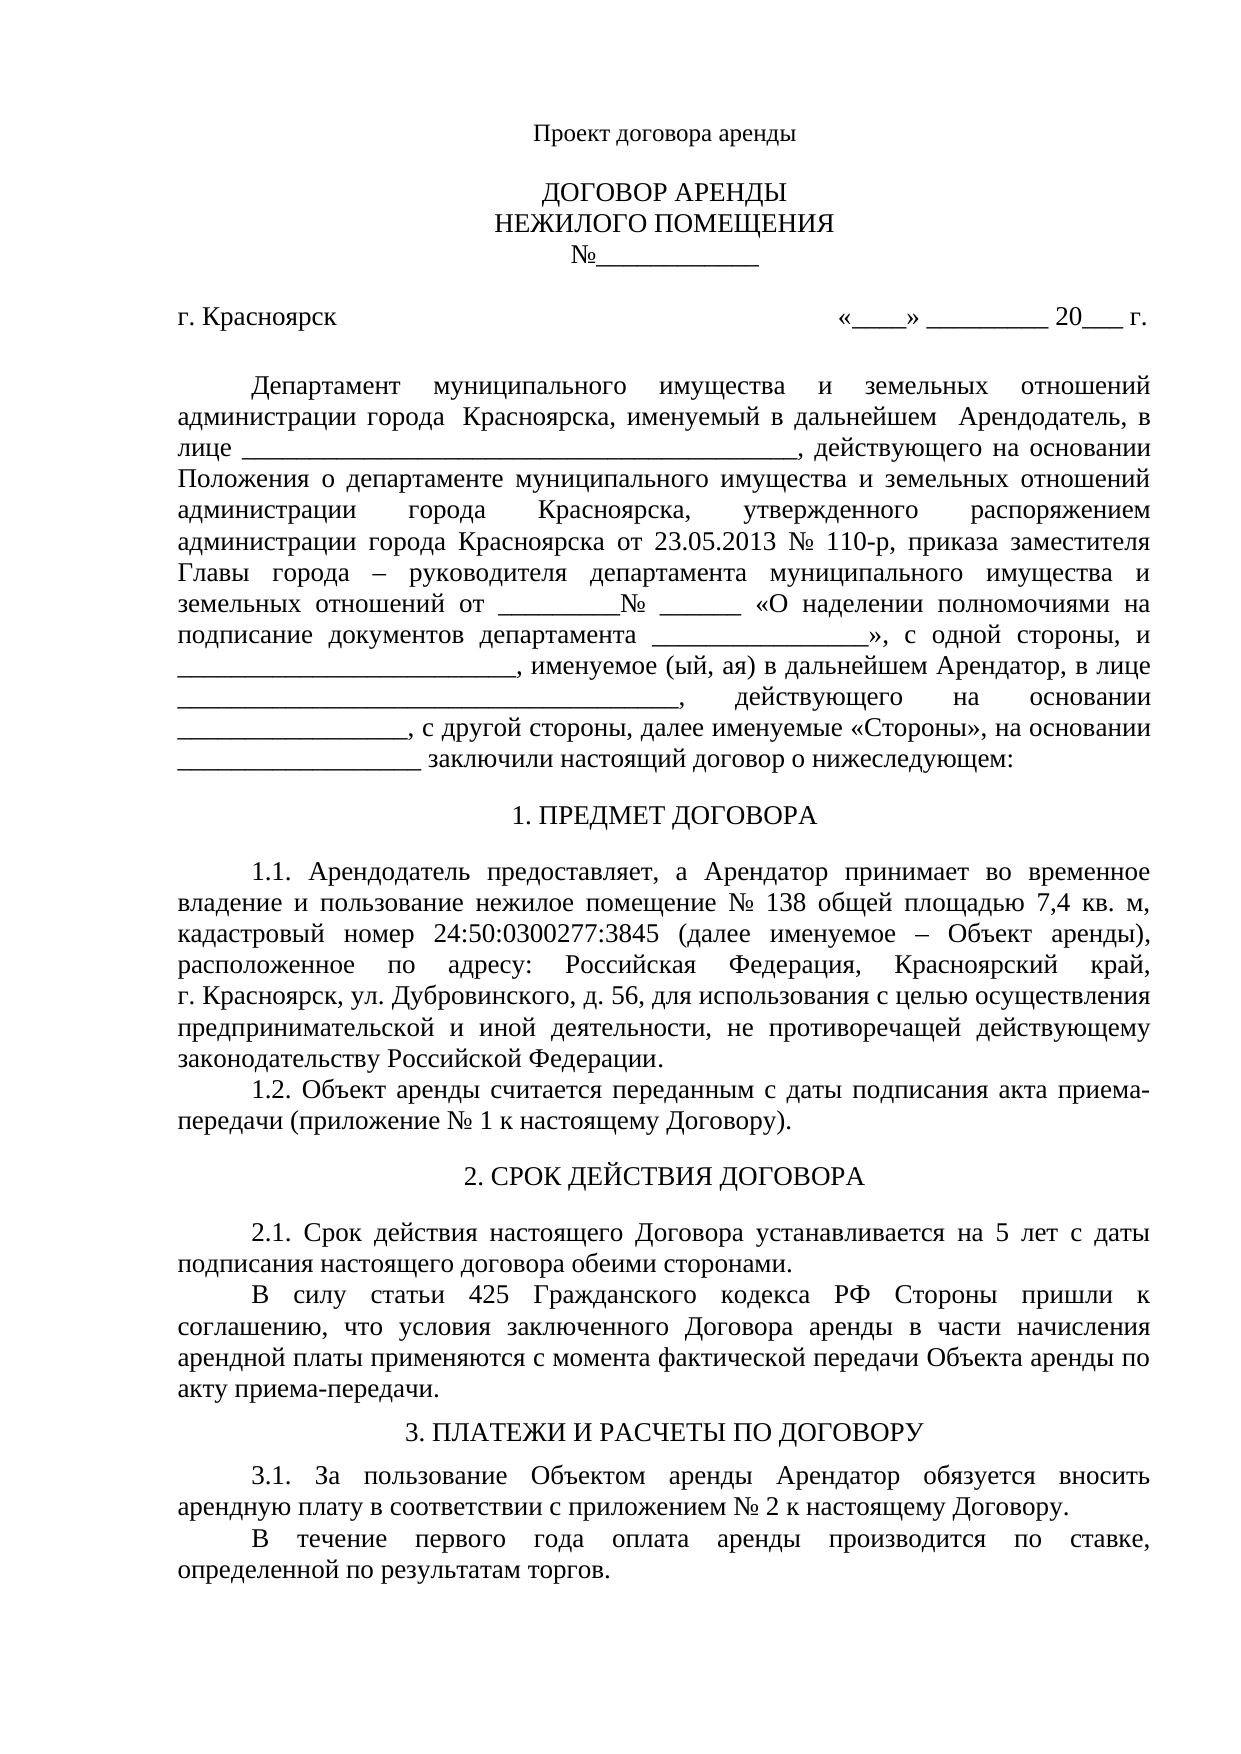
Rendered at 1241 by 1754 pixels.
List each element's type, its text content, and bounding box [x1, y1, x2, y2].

text 1.2. Объект аренды считается переданным с даты подписания акта приема-передачи (приложение № 1 к настоящему Договору). [177, 1073, 1152, 1135]
text 1.1. Арендодатель предоставляет, а Арендатор принимает во временное владение и пользование нежилое помещение № 138 общей площадью 7,4 кв. м, кадастровый номер 24:50:0300277:3845 (далее именуемое – Объект аренды), расположенное по адресу: Российская Федерация, Красноярский край, г. Красноярск, ул. Дубровинского, д. 56, для использования с целью осуществления предпринимательской и иной деятельности, не противоречащей действующему законодательству Российской Федерации. [177, 855, 1152, 1073]
text 2. СРОК ДЕЙСТВИЯ ДОГОВОРА [177, 1160, 1152, 1191]
text В течение первого года оплата аренды производится по ставке, определенной по результатам торгов. [177, 1522, 1152, 1584]
text НЕЖИЛОГО ПОМЕЩЕНИЯ [177, 207, 1152, 238]
text г. Красноярск «____» _________ 20___ г. [177, 300, 1152, 331]
text 1. ПРЕДМЕТ ДОГОВОРА [177, 799, 1152, 830]
text ДОГОВОР АРЕНДЫ [177, 176, 1152, 207]
text Департамент муниципального имущества и земельных отношений администрации города Красноярска, именуемый в дальнейшем Арендодатель, в лице _________________________________________, действующего на основании Положения о департаменте муниципального имущества и земельных отношений администрации города Красноярска, утвержденного распоряжением администрации города Красноярска от 23.05.2013 № 110-р, приказа заместителя Главы города – руководителя департамента муниципального имущества и земельных отношений от _________№ ______ «О наделении полномочиями на подписание документов департамента ________________», с одной стороны, и _________________________, именуемое (ый, ая) в дальнейшем Арендатор, в лице _____________________________________, действующего на основании _________________, с другой стороны, далее именуемые «Стороны», на основании __________________ заключили настоящий договор о нижеследующем: [177, 369, 1152, 774]
text 3.1. За пользование Объектом аренды Арендатор обязуется вносить арендную плату в соответствии с приложением № 2 к настоящему Договору. [177, 1459, 1152, 1522]
text В силу статьи 425 Гражданского кодекса РФ Стороны пришли к соглашению, что условия заключенного Договора аренды в части начисления арендной платы применяются с момента фактической передачи Объекта аренды по акту приема-передачи. [177, 1279, 1152, 1403]
text 2.1. Срок действия настоящего Договора устанавливается на 5 лет с даты подписания настоящего договора обеими сторонами. [177, 1216, 1152, 1279]
text 3. ПЛАТЕЖИ И РАСЧЕТЫ ПО ДОГОВОРУ [177, 1416, 1152, 1447]
text №____________ [177, 238, 1152, 269]
text Проект договора аренды [177, 118, 1152, 147]
